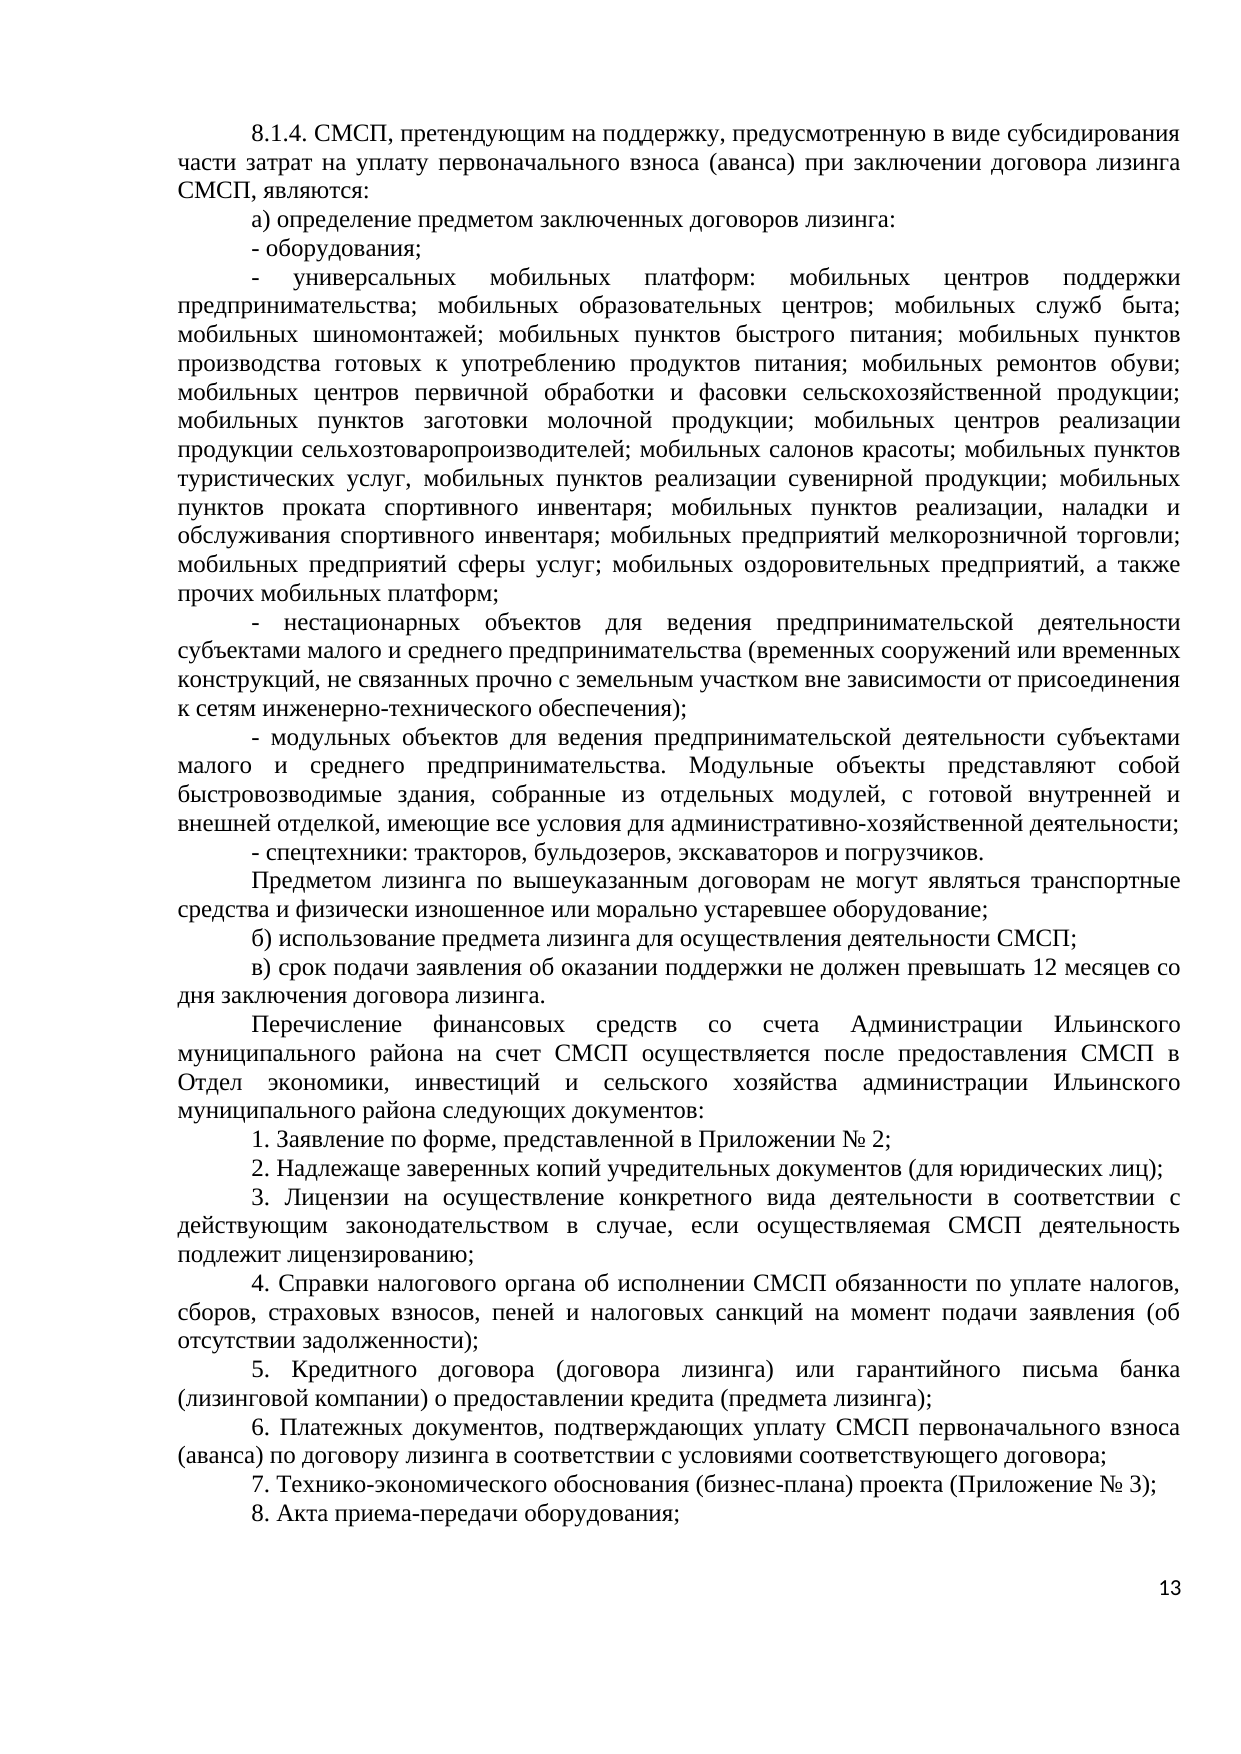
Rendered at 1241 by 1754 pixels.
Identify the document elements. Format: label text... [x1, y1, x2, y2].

text Предметом лизинга по вышеуказанным договорам не могут являться транспортные средства и физически изношенное или морально устаревшее оборудование; [177, 866, 1181, 923]
text 8. Акта приема-передачи оборудования; [177, 1498, 1181, 1527]
text - спецтехники: тракторов, бульдозеров, экскаваторов и погрузчиков. [177, 837, 1181, 866]
text 4. Справки налогового органа об исполнении СМСП обязанности по уплате налогов, сборов, страховых взносов, пеней и налоговых санкций на момент подачи заявления (об отсутствии задолженности); [177, 1268, 1181, 1354]
text 1. Заявление по форме, представленной в Приложении № 2; [177, 1124, 1181, 1153]
text - модульных объектов для ведения предпринимательской деятельности субъектами малого и среднего предпринимательства. Модульные объекты представляют собой быстровозводимые здания, собранные из отдельных модулей, с готовой внутренней и внешней отделкой, имеющие все условия для административно-хозяйственной деятельности; [177, 722, 1181, 837]
text Перечисление финансовых средств со счета Администрации Ильинского муниципального района на счет СМСП осуществляется после предоставления СМСП в Отдел экономики, инвестиций и сельского хозяйства администрации Ильинского муниципального района следующих документов: [177, 1009, 1181, 1124]
text 8.1.4. СМСП, претендующим на поддержку, предусмотренную в виде субсидирования части затрат на уплату первоначального взноса (аванса) при заключении договора лизинга СМСП, являются: [177, 118, 1181, 204]
text 5. Кредитного договора (договора лизинга) или гарантийного письма банка (лизинговой компании) о предоставлении кредита (предмета лизинга); [177, 1354, 1181, 1412]
text а) определение предметом заключенных договоров лизинга: [177, 204, 1181, 233]
text 7. Технико-экономического обоснования (бизнес-плана) проекта (Приложение № 3); [177, 1469, 1181, 1498]
text в) срок подачи заявления об оказании поддержки не должен превышать 12 месяцев со дня заключения договора лизинга. [177, 952, 1181, 1009]
text б) использование предмета лизинга для осуществления деятельности СМСП; [177, 923, 1181, 952]
text 2. Надлежаще заверенных копий учредительных документов (для юридических лиц); [177, 1153, 1181, 1182]
text - нестационарных объектов для ведения предпринимательской деятельности субъектами малого и среднего предпринимательства (временных сооружений или временных конструкций, не связанных прочно с земельным участком вне зависимости от присоединения к сетям инженерно-технического обеспечения); [177, 607, 1181, 722]
text 6. Платежных документов, подтверждающих уплату СМСП первоначального взноса (аванса) по договору лизинга в соответствии с условиями соответствующего договора; [177, 1412, 1181, 1469]
text 3. Лицензии на осуществление конкретного вида деятельности в соответствии с действующим законодательством в случае, если осуществляемая СМСП деятельность подлежит лицензированию; [177, 1182, 1181, 1268]
text - универсальных мобильных платформ: мобильных центров поддержки предпринимательства; мобильных образовательных центров; мобильных служб быта; мобильных шиномонтажей; мобильных пунктов быстрого питания; мобильных пунктов производства готовых к употреблению продуктов питания; мобильных ремонтов обуви; мобильных центров первичной обработки и фасовки сельскохозяйственной продукции; мобильных пунктов заготовки молочной продукции; мобильных центров реализации продукции сельхозтоваропроизводителей; мобильных салонов красоты; мобильных пунктов туристических услуг, мобильных пунктов реализации сувенирной продукции; мобильных пунктов проката спортивного инвентаря; мобильных пунктов реализации, наладки и обслуживания спортивного инвентаря; мобильных предприятий мелкорозничной торговли; мобильных предприятий сферы услуг; мобильных оздоровительных предприятий, а также прочих мобильных платформ; [177, 262, 1181, 607]
text - оборудования; [177, 233, 1181, 262]
